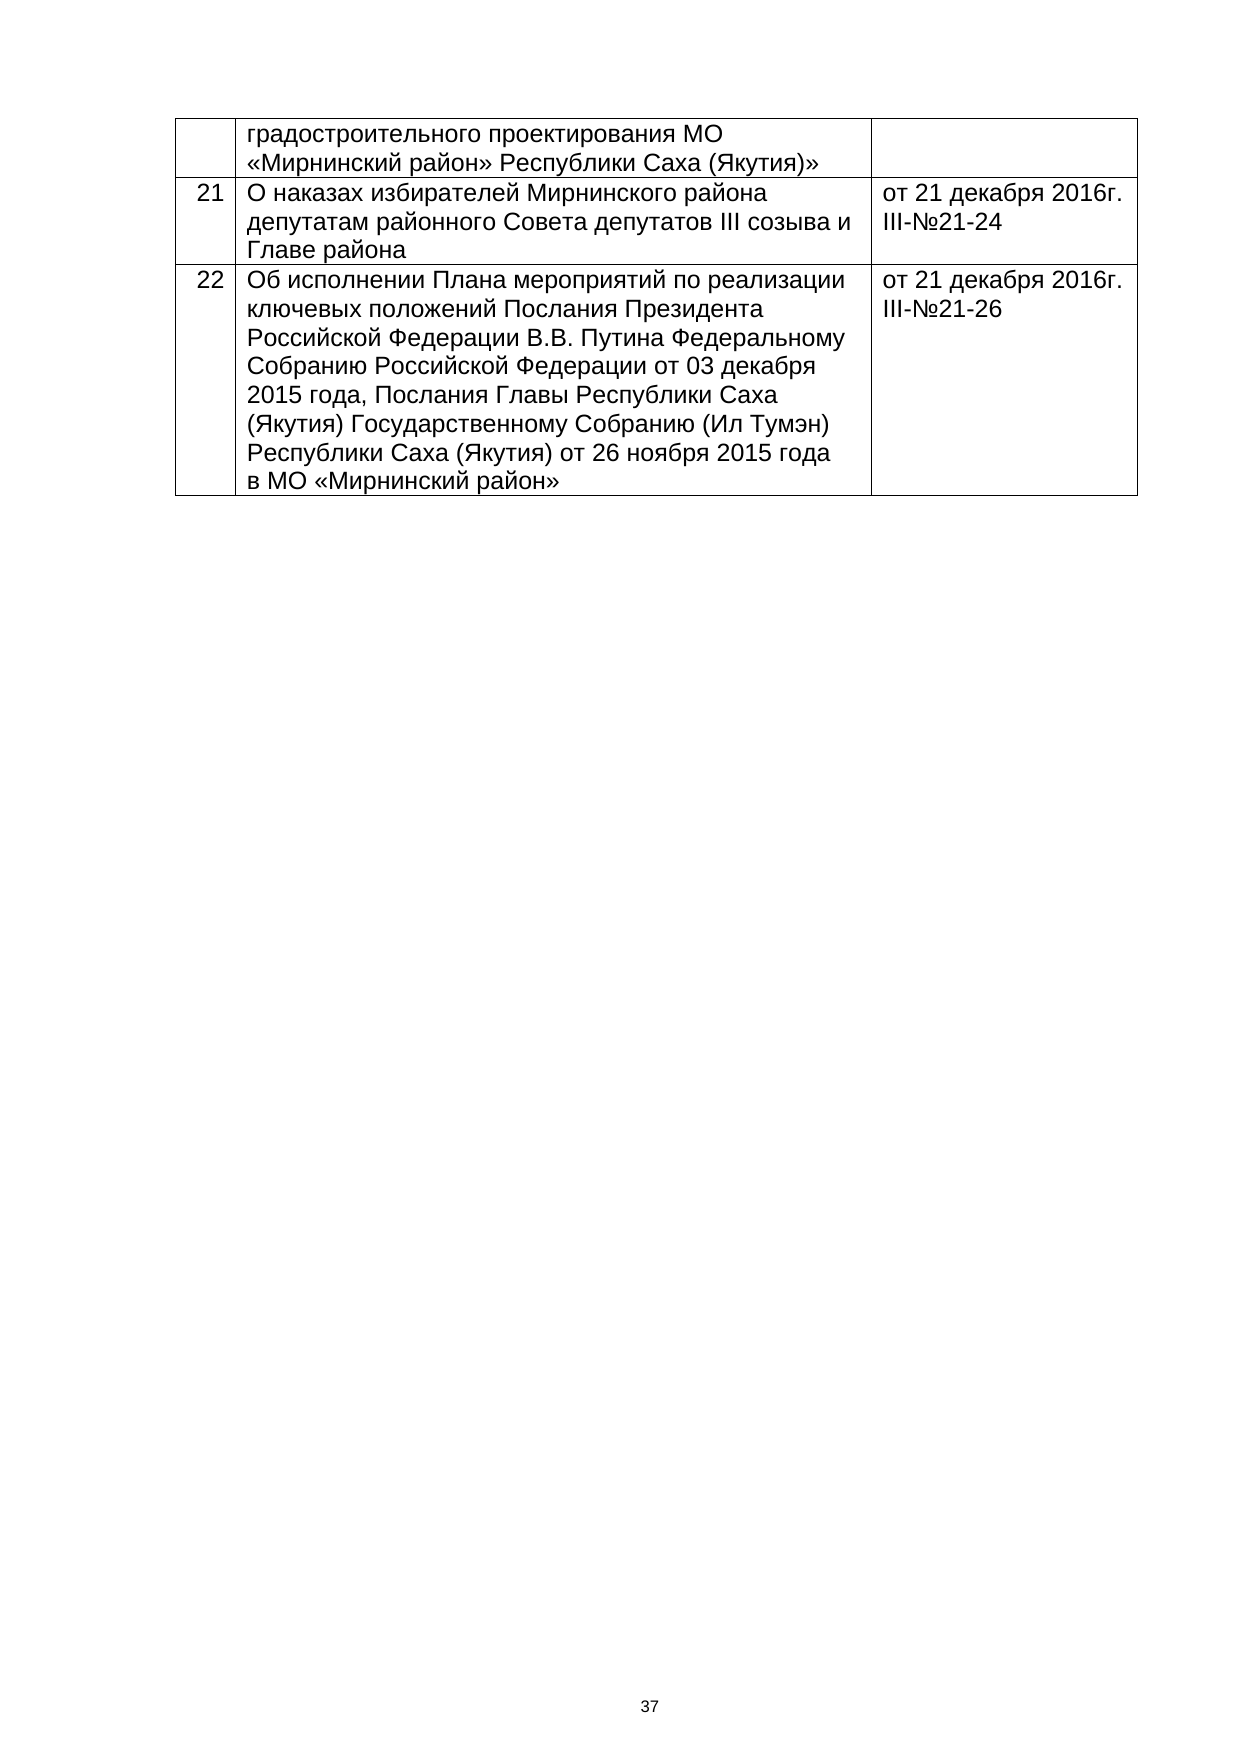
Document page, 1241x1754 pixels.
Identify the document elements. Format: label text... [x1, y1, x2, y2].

table_cell 21 [176, 178, 235, 264]
table_cell от 21 декабря 2016г. III-№21-24 [872, 178, 1137, 264]
table_cell О наказах избирателей Мирнинского района депутатам районного Совета депутатов III созыва и Главе района [236, 178, 871, 264]
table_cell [872, 119, 1137, 177]
table_cell Об исполнении Плана мероприятий по реализации ключевых положений Послания Президента Российской Федерации В.В. Путина Федеральному Собранию Российской Федерации от 03 декабря 2015 года, Послания Главы Республики Саха (Якутия) Государственному Собранию (Ил Тумэн) Республики Саха (Якутия) от 26 ноября 2015 года в МО «Мирнинский район» [236, 265, 871, 495]
table_cell 22 [176, 265, 235, 495]
table_cell от 21 декабря 2016г. III-№21-26 [872, 265, 1137, 495]
table_cell 20 [176, 119, 235, 177]
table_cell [236, 119, 871, 177]
